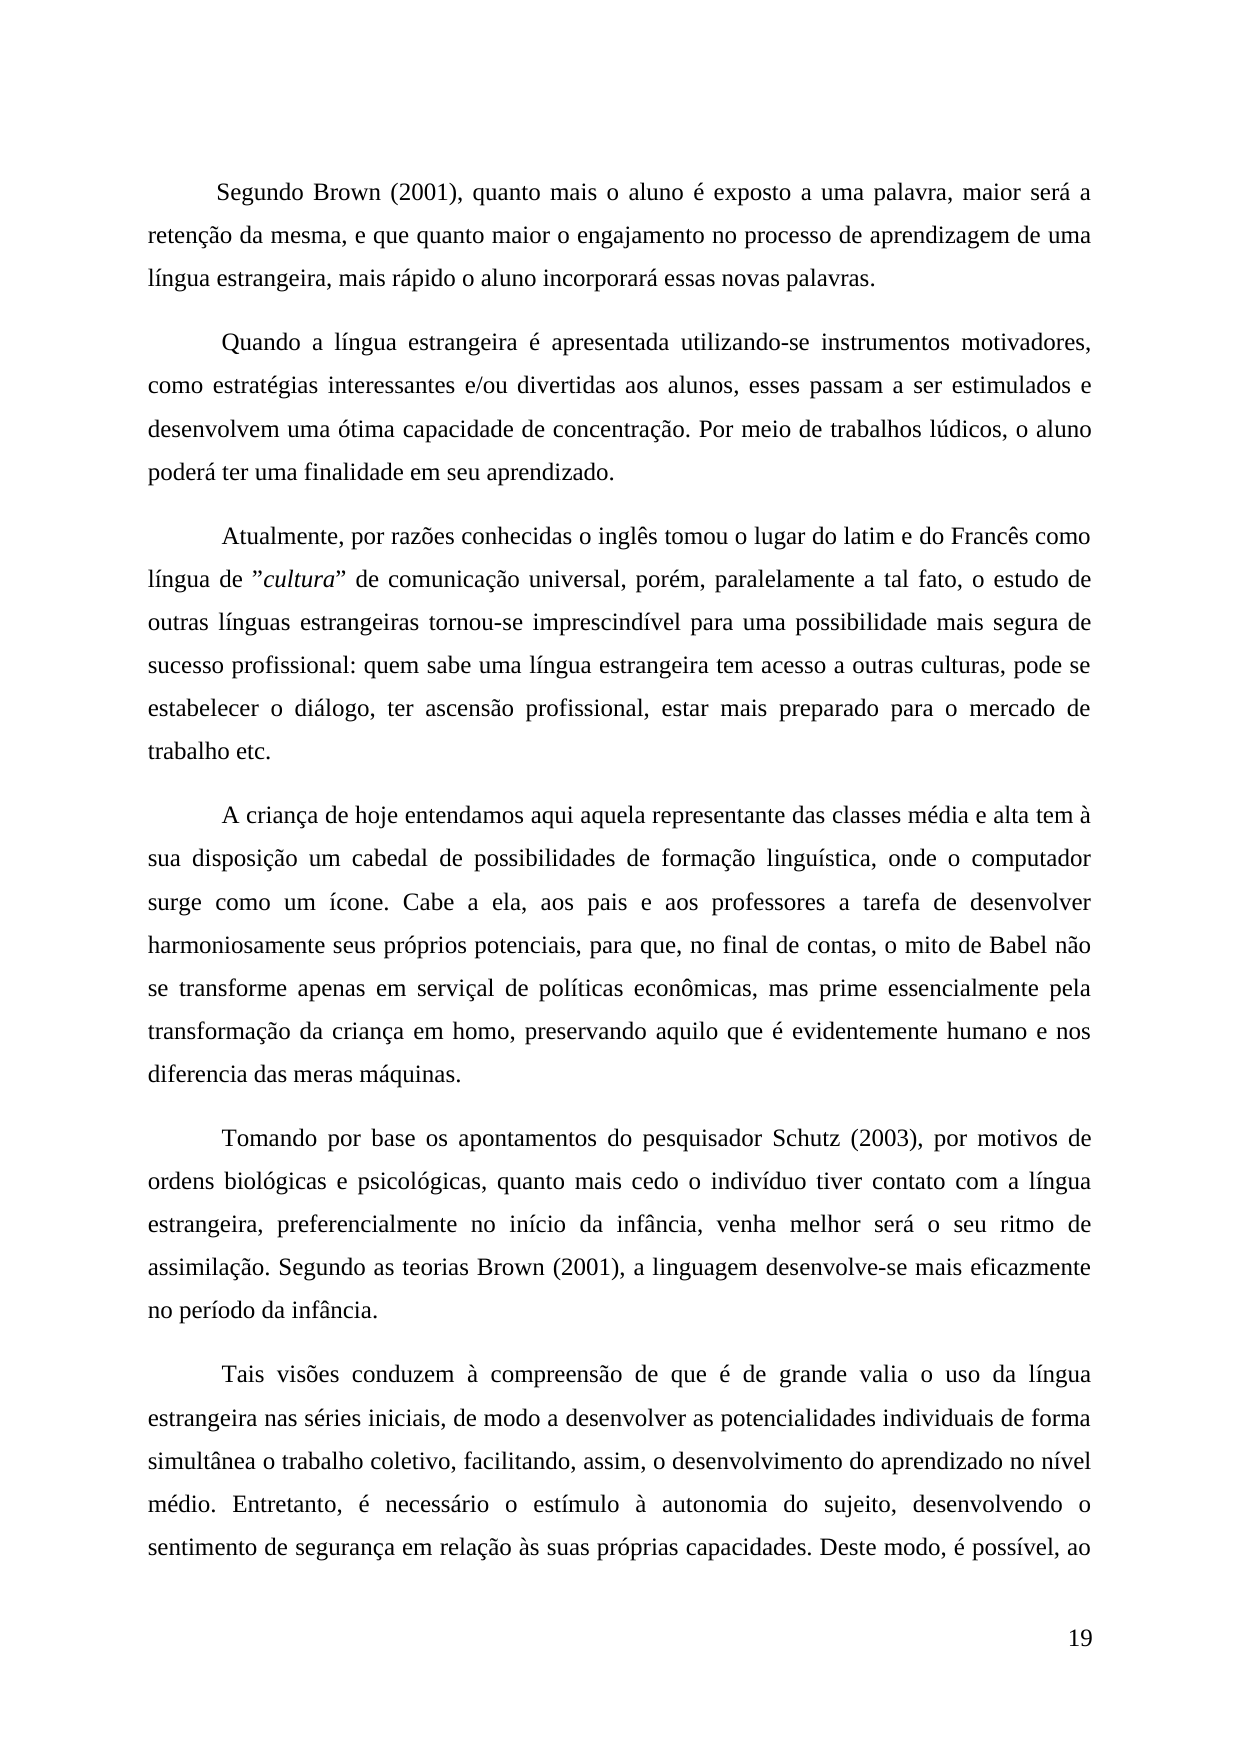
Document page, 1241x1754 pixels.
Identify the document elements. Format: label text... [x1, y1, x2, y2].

list Segundo Brown (2001), quanto mais o aluno é exposto a uma palavra, maior será a retenção da mesma, e que quanto maior o engajamento no processo de aprendizagem de uma língua estrangeira, mais rápido o aluno incorporará essas novas palavras. [148, 177, 1092, 292]
list Atualmente, por razões conhecidas o inglês tomou o lugar do latim e do Francês como língua de ”cultura” de comunicação universal, porém, paralelamente a tal fato, o estudo de outras línguas estrangeiras tornou-se imprescindível para uma possibilidade mais segura de sucesso profissional: quem sabe uma língua estrangeira tem acesso a outras culturas, pode se estabelecer o diálogo, ter ascensão profissional, estar mais preparado para o mercado de trabalho etc. [148, 521, 1092, 765]
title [148, 1359, 1092, 1561]
list A criança de hoje entendamos aqui aquela representante das classes média e alta tem à sua disposição um cabedal de possibilidades de formação linguística, onde o computador surge como um ícone. Cabe a ela, aos pais e aos professores a tarefa de desenvolver harmoniosamente seus próprios potenciais, para que, no final de contas, o mito de Babel não se transforme apenas em serviçal de políticas econômicas, mas prime essencialmente pela transformação da criança em homo, preservando aquilo que é evidentemente humano e nos diferencia das meras máquinas. [148, 800, 1092, 1088]
list Quando a língua estrangeira é apresentada utilizando-se instrumentos motivadores, como estratégias interessantes e/ou divertidas aos alunos, esses passam a ser estimulados e desenvolvem uma ótima capacidade de concentração. Por meio de trabalhos lúdicos, o aluno poderá ter uma finalidade em seu aprendizado. [148, 327, 1092, 486]
title Tomando por base os apontamentos do pesquisador Schutz (2003), por motivos de ordens biológicas e psicológicas, quanto mais cedo o indivíduo tiver contato com a língua estrangeira, preferencialmente no início da infância, venha melhor será o seu ritmo de assimilação. Segundo as teorias Brown (2001), a linguagem desenvolve-se mais eficazmente no período da infância. [148, 1123, 1092, 1324]
